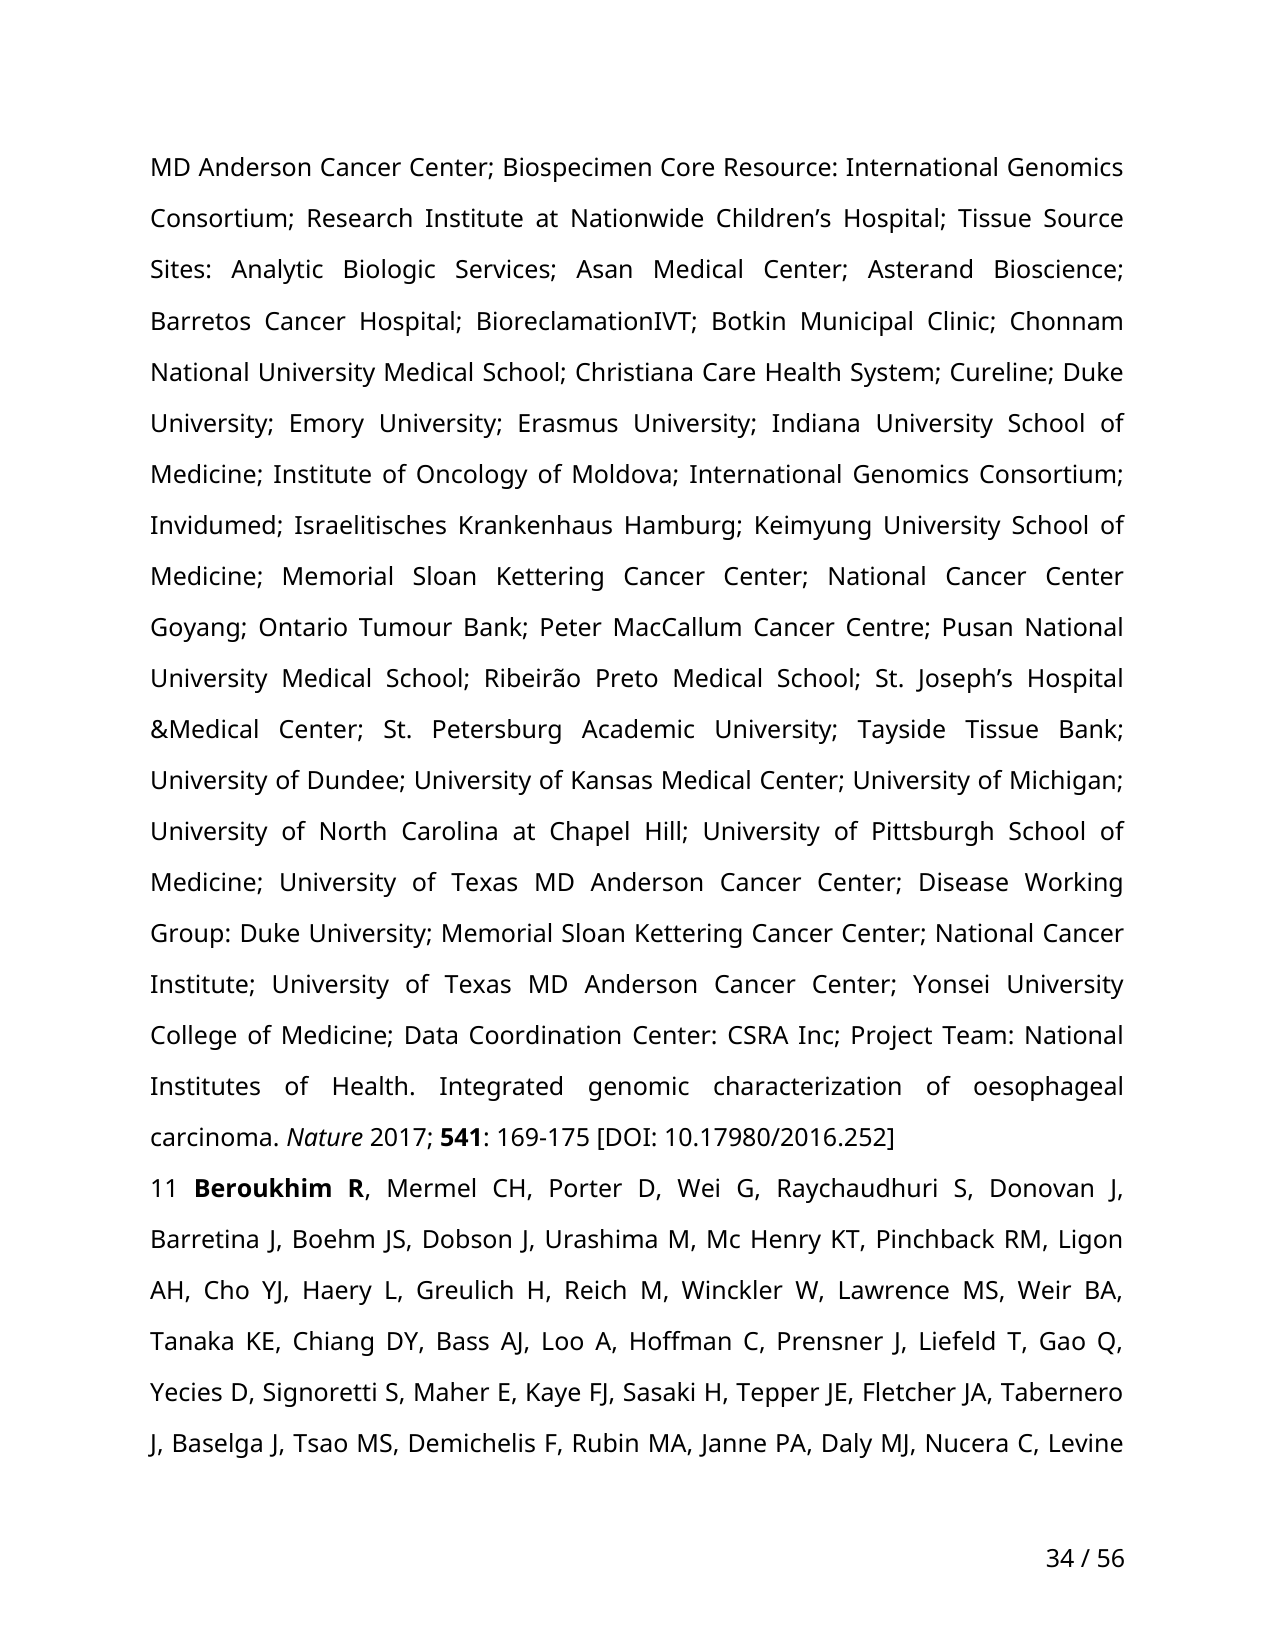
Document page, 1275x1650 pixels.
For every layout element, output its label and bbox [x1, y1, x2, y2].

text [150, 1171, 1125, 1460]
text [150, 150, 1125, 1154]
